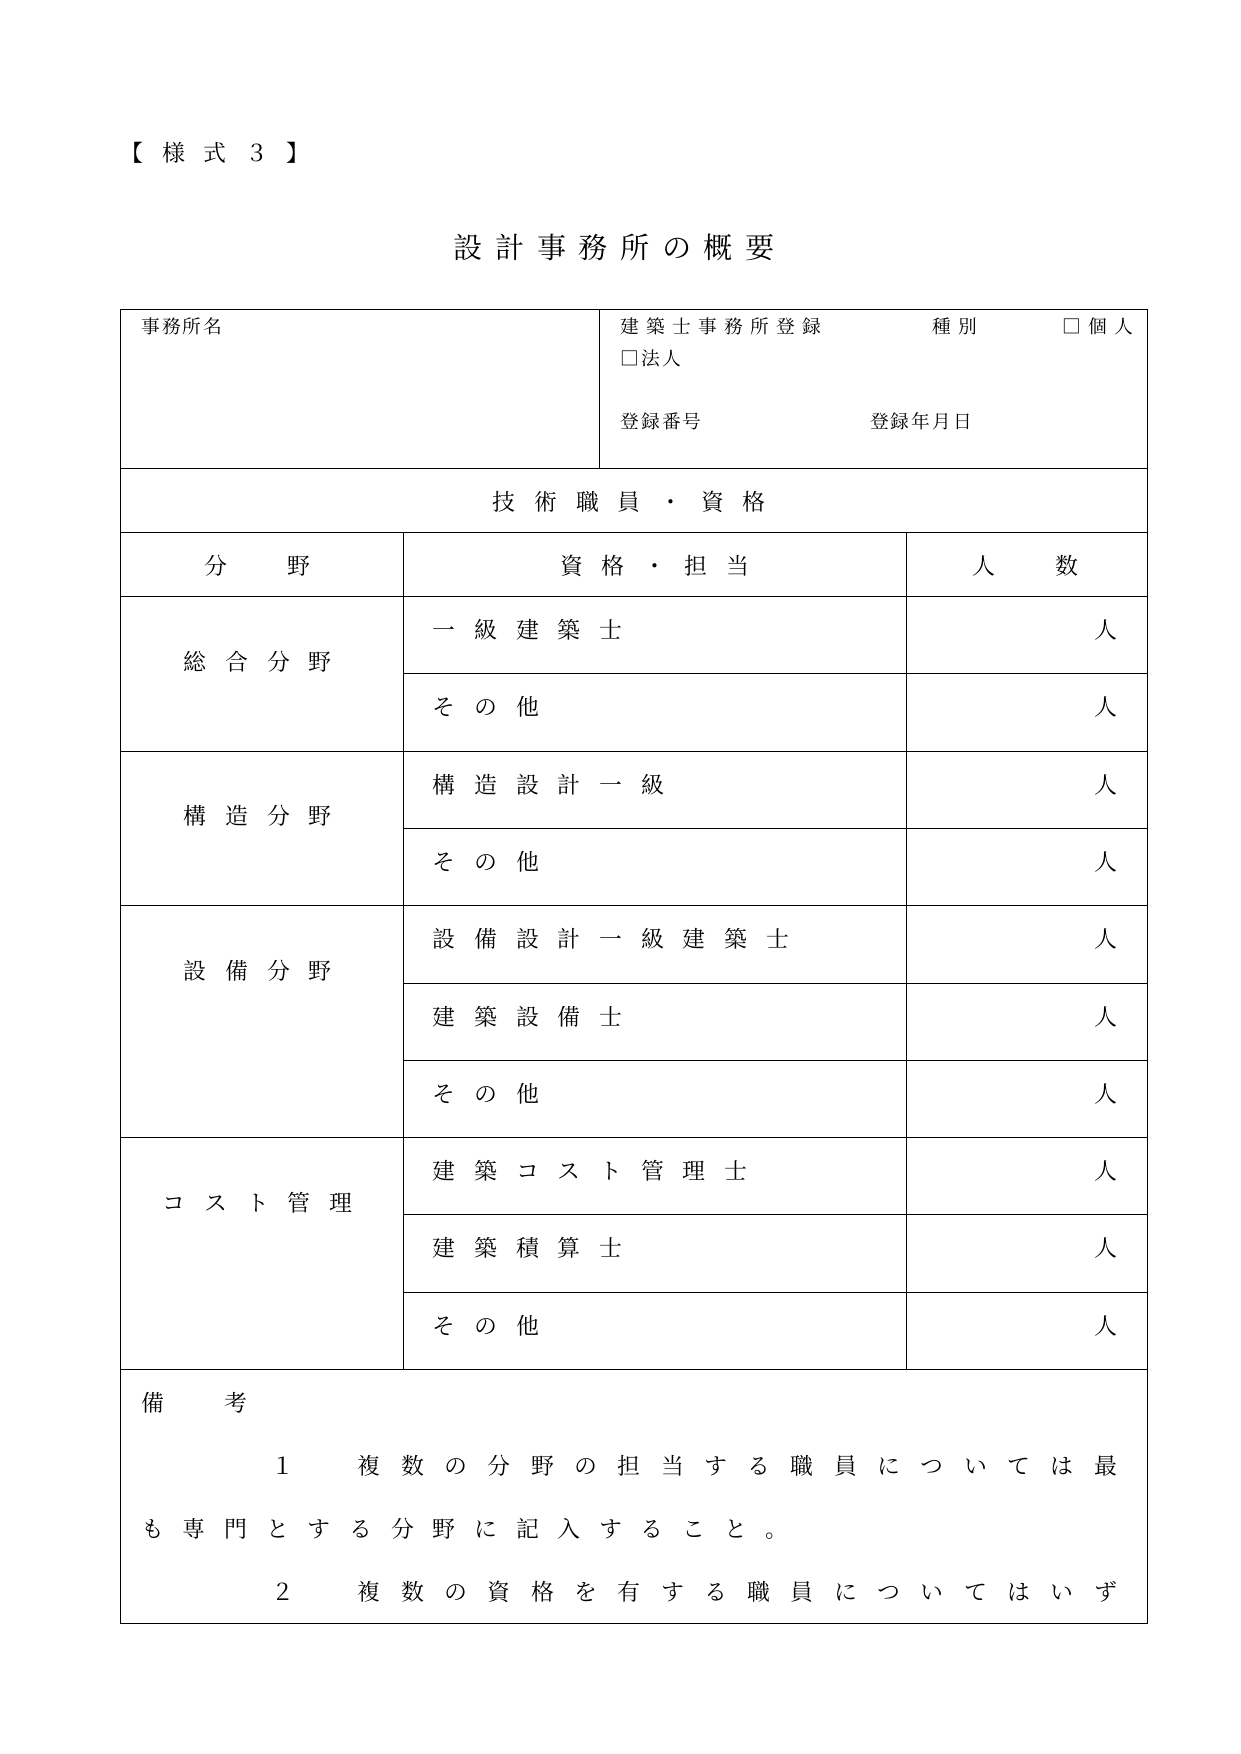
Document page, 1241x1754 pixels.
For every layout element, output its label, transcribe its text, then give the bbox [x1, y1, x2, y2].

table_cell その他 [404, 674, 906, 751]
table_cell 人 [907, 829, 1147, 905]
table_header 事務所名 [121, 310, 599, 468]
table_cell 人 [907, 597, 1147, 673]
table_cell 建築積算士 [404, 1215, 906, 1292]
table_cell その他 [404, 829, 906, 905]
table_cell 構造設計一級 [404, 752, 906, 828]
table_cell 人 [907, 674, 1147, 751]
text 設計事務所の概要 [120, 214, 1120, 277]
table_cell 構造分野 [121, 752, 403, 905]
table_cell 人 数 [907, 533, 1147, 596]
table_cell 建築コスト管理士 [404, 1138, 906, 1214]
table_cell その他 [404, 1061, 906, 1137]
table_cell 人 [907, 906, 1147, 982]
table_cell 技術職員・資格 [121, 469, 1147, 532]
table_cell 人 [907, 752, 1147, 828]
table_header 建築士事務所登録 種別 □個人 □法人 登録番号 登録年月日 [600, 310, 1147, 468]
table_cell 人 [907, 984, 1147, 1060]
table_cell 設備設計一級建築士 [404, 906, 906, 982]
table_cell 建築設備士 [404, 984, 906, 1060]
table_cell 総合分野 [121, 597, 403, 751]
text 【様式３】 [120, 119, 1120, 183]
table_cell 一級建築士 [404, 597, 906, 673]
table_cell 資格・担当 [404, 533, 906, 596]
table_cell 人 [907, 1061, 1147, 1137]
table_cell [121, 1370, 1147, 1622]
table_cell コスト管理 [121, 1138, 403, 1369]
table_cell 人 [907, 1138, 1147, 1214]
table_cell その他 [404, 1293, 906, 1369]
table_cell 人 [907, 1215, 1147, 1292]
table_cell 分 野 [121, 533, 403, 596]
table_cell 設備分野 [121, 906, 403, 1137]
table_cell 人 [907, 1293, 1147, 1369]
